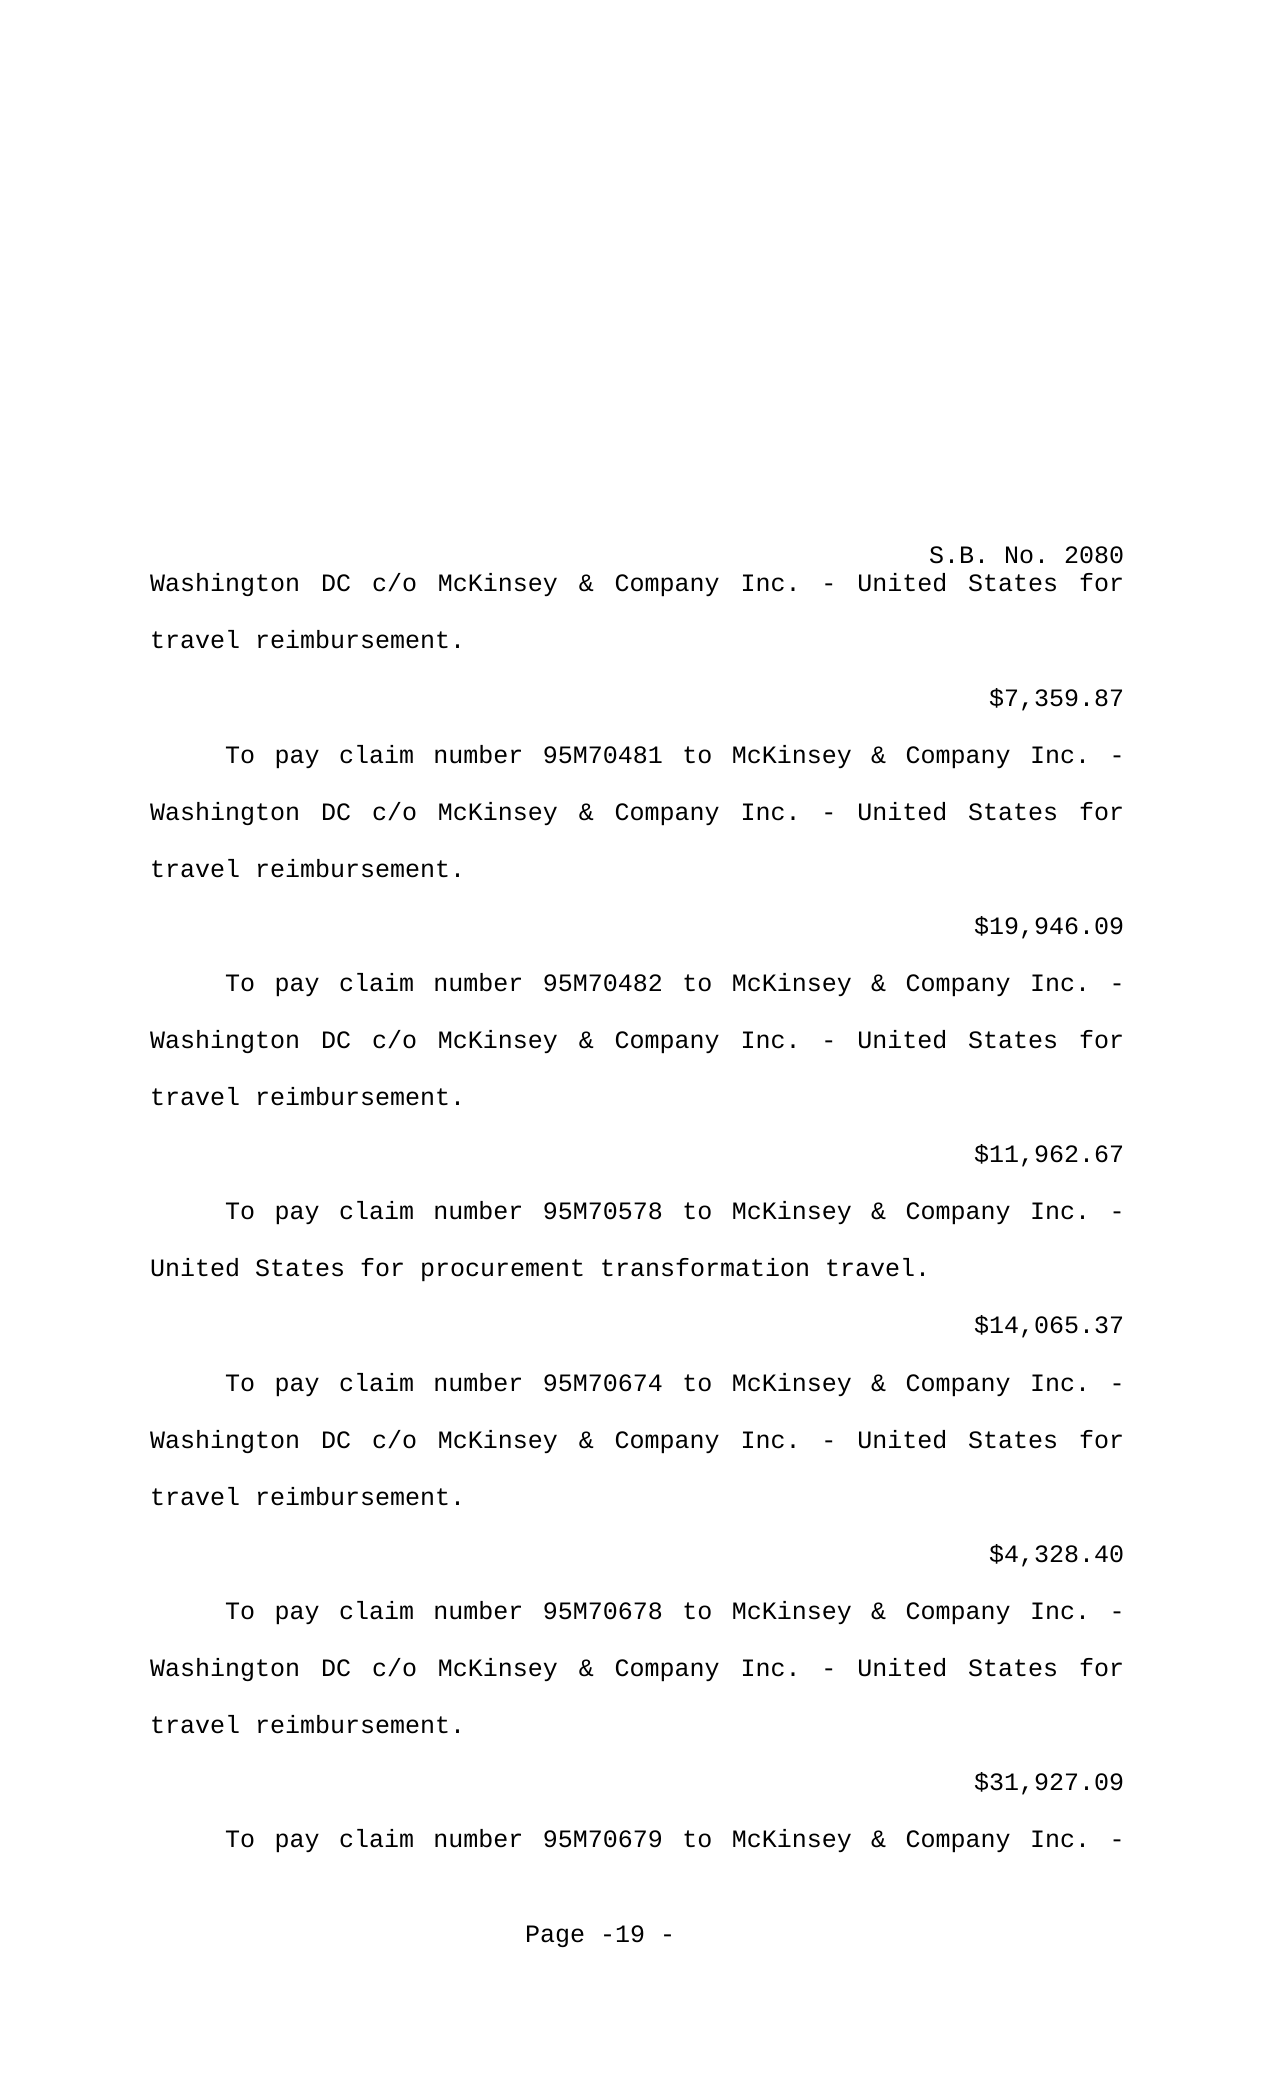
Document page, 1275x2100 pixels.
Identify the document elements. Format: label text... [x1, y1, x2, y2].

text To pay claim number 95M70678 to McKinsey & Company Inc. - Washington DC c/o McKinsey & Company Inc. - United States for travel reimbursement. [150, 1598, 1125, 1741]
text To pay claim number 95M70578 to McKinsey & Company Inc. - United States for procurement transformation travel. [150, 1199, 1125, 1284]
text $19,946.09 [150, 913, 1125, 942]
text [150, 571, 1125, 656]
text $7,359.87 [150, 685, 1125, 713]
text $4,328.40 [150, 1541, 1125, 1570]
text To pay claim number 95M70481 to McKinsey & Company Inc. - Washington DC c/o McKinsey & Company Inc. - United States for travel reimbursement. [150, 742, 1125, 885]
text $11,962.67 [150, 1142, 1125, 1170]
text $31,927.09 [150, 1769, 1125, 1798]
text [150, 1827, 1125, 1855]
text To pay claim number 95M70674 to McKinsey & Company Inc. - Washington DC c/o McKinsey & Company Inc. - United States for travel reimbursement. [150, 1370, 1125, 1513]
text To pay claim number 95M70482 to McKinsey & Company Inc. - Washington DC c/o McKinsey & Company Inc. - United States for travel reimbursement. [150, 970, 1125, 1113]
text $14,065.37 [150, 1313, 1125, 1341]
